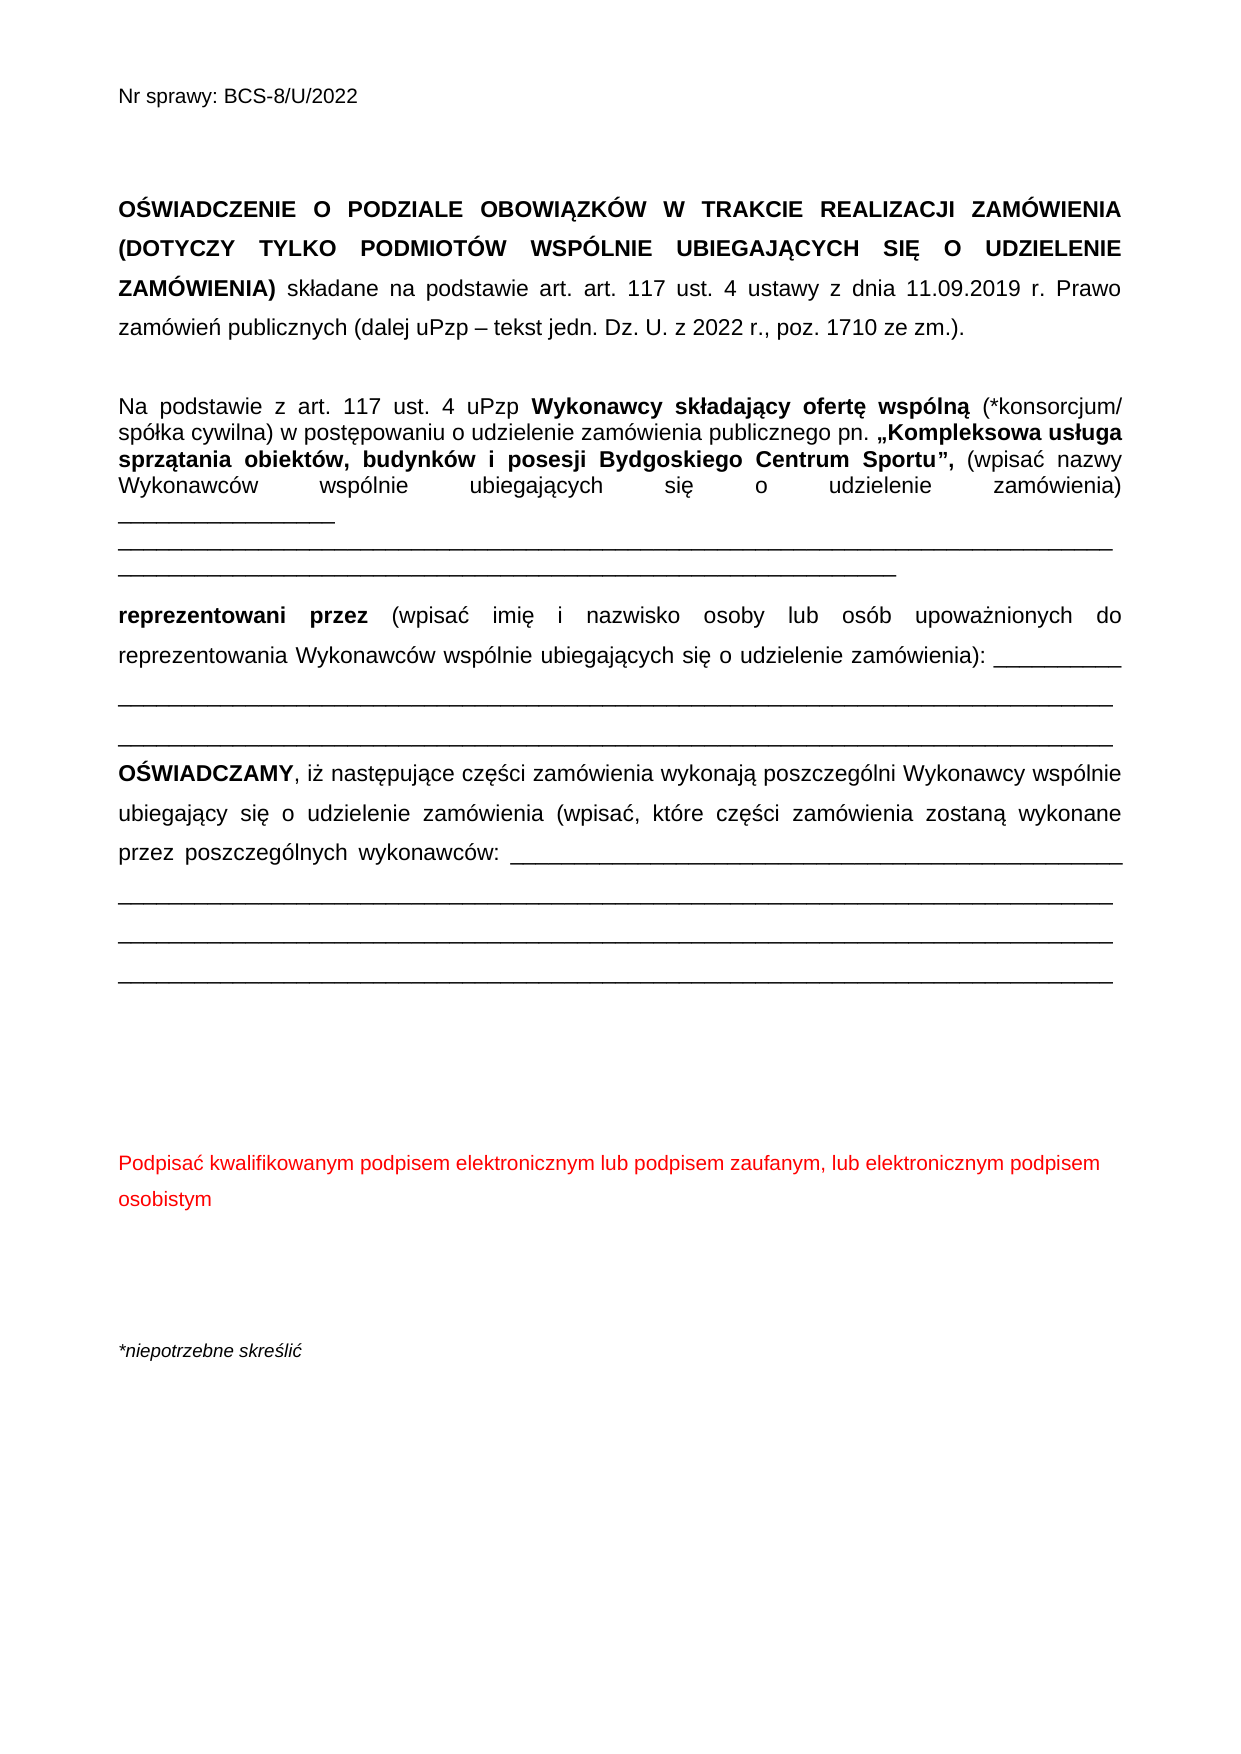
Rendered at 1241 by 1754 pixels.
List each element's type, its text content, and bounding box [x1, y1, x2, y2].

text Podpisać kwalifikowanym podpisem elektronicznym lub podpisem zaufanym, lub elektronicznym podpisem osobistym [118, 1151, 1122, 1211]
text OŚWIADCZAMY, iż następujące części zamówienia wykonają poszczególni Wykonawcy wspólnie ubiegający się o udzielenie zamówienia (wpisać, które części zamówienia zostaną wykonane przez poszczególnych wykonawców: ________________________________________________ __________________________________________________________________________________________________________________________________________________________________________________________________________________________________________ [118, 760, 1122, 984]
text *niepotrzebne skreślić [118, 1340, 1122, 1362]
text OŚWIADCZENIE O PODZIALE OBOWIĄZKÓW W TRAKCIE REALIZACJI ZAMÓWIENIA (DOTYCZY TYLKO PODMIOTÓW WSPÓLNIE UBIEGAJĄCYCH SIĘ O UDZIELENIE ZAMÓWIENIA) składane na podstawie art. art. 117 ust. 4 ustawy z dnia 11.09.2019 r. Prawo zamówień publicznych (dalej uPzp – tekst jedn. Dz. U. z 2022 r., poz. 1710 ze zm.). [118, 196, 1122, 340]
text reprezentowani przez (wpisać imię i nazwisko osoby lub osób upoważnionych do reprezentowania Wykonawców wspólnie ubiegających się o udzielenie zamówienia): __________ ____________________________________________________________________________________________________________________________________________________________ [118, 602, 1122, 747]
text Na podstawie z art. 117 ust. 4 uPzp Wykonawcy składający ofertę wspólną (*konsorcjum/ spółka cywilna) w postępowaniu o udzielenie zamówienia publicznego pn. „Kompleksowa usługa sprzątania obiektów, budynków i posesji Bydgoskiego Centrum Sportu”, (wpisać nazwy Wykonawców wspólnie ubiegających się o udzielenie zamówienia) ____________________________________________________________________________________________________________________________________________________________ [118, 393, 1122, 577]
text Nr sprawy: BCS-8/U/2022 [118, 84, 1122, 108]
